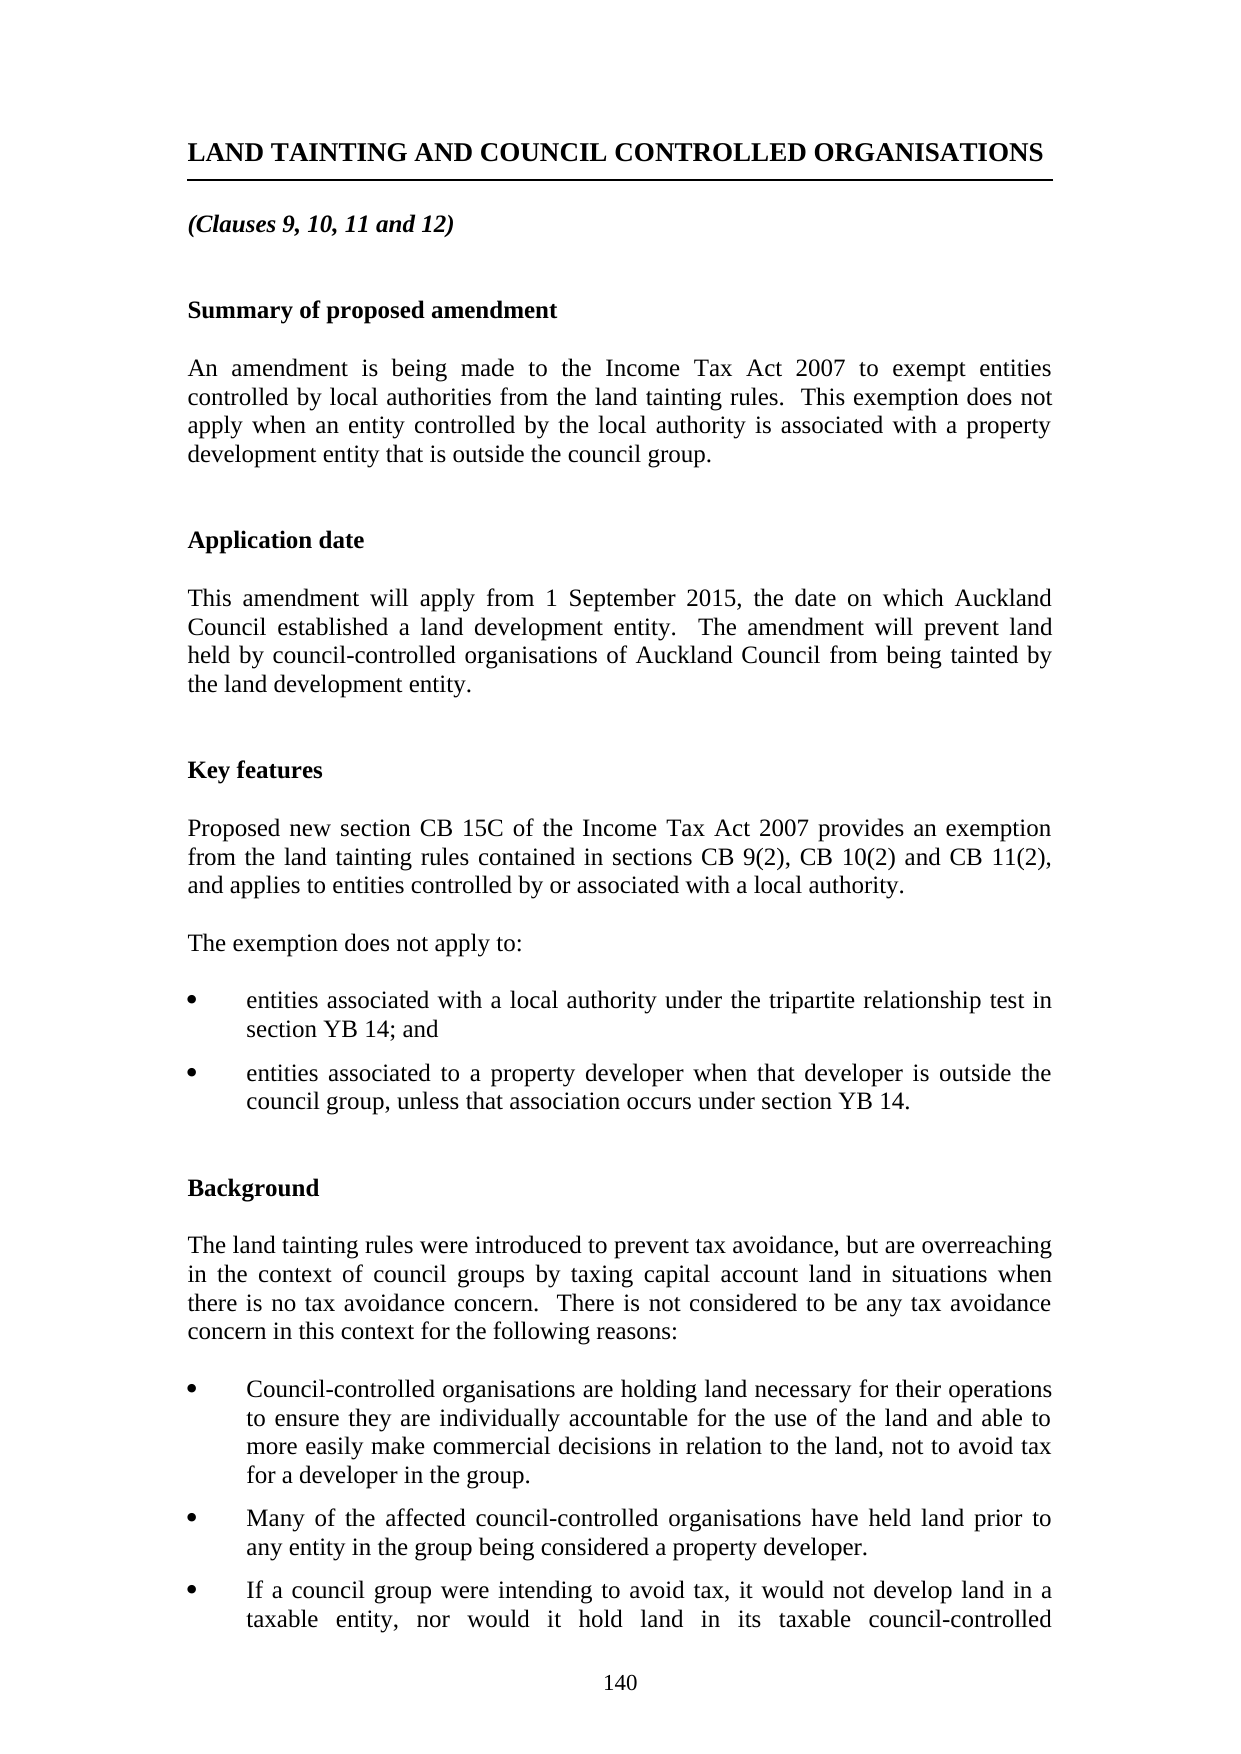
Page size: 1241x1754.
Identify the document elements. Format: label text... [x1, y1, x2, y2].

subtitle Land tainting and council controlled organisations [187, 136, 1053, 179]
subtitle Application date [187, 526, 1053, 554]
text entities associated to a property developer when that developer is outside the council group, unless that association occurs under section YB 14. [187, 1058, 1053, 1115]
text entities associated with a local authority under the tripartite relationship test in section YB 14; and [187, 986, 1053, 1043]
text The exemption does not apply to: [187, 928, 1053, 957]
subtitle (Clauses 9, 10, 11 and 12) [187, 209, 1053, 238]
subtitle Summary of proposed amendment [187, 296, 1053, 324]
subtitle Background [187, 1173, 1053, 1201]
subtitle Key features [187, 756, 1053, 784]
text This amendment will apply from 1 September 2015, the date on which Auckland Council established a land development entity. The amendment will prevent land held by council-controlled organisations of Auckland Council from being tainted by the land development entity. [187, 583, 1053, 698]
text Many of the affected council-controlled organisations have held land prior to any entity in the group being considered a property developer. [187, 1503, 1053, 1561]
text The land tainting rules were introduced to prevent tax avoidance, but are overreaching in the context of council groups by taxing capital account land in situations when there is no tax avoidance concern. There is not considered to be any tax avoidance concern in this context for the following reasons: [187, 1230, 1053, 1345]
text Council-controlled organisations are holding land necessary for their operations to ensure they are individually accountable for the use of the land and able to more easily make commercial decisions in relation to the land, not to avoid tax for a developer in the group. [187, 1374, 1053, 1489]
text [187, 1576, 1053, 1633]
text Proposed new section CB 15C of the Income Tax Act 2007 provides an exemption from the land tainting rules contained in sections CB 9(2), CB 10(2) and CB 11(2), and applies to entities controlled by or associated with a local authority. [187, 813, 1053, 899]
text An amendment is being made to the Income Tax Act 2007 to exempt entities controlled by local authorities from the land tainting rules. This exemption does not apply when an entity controlled by the local authority is associated with a property development entity that is outside the council group. [187, 353, 1053, 468]
